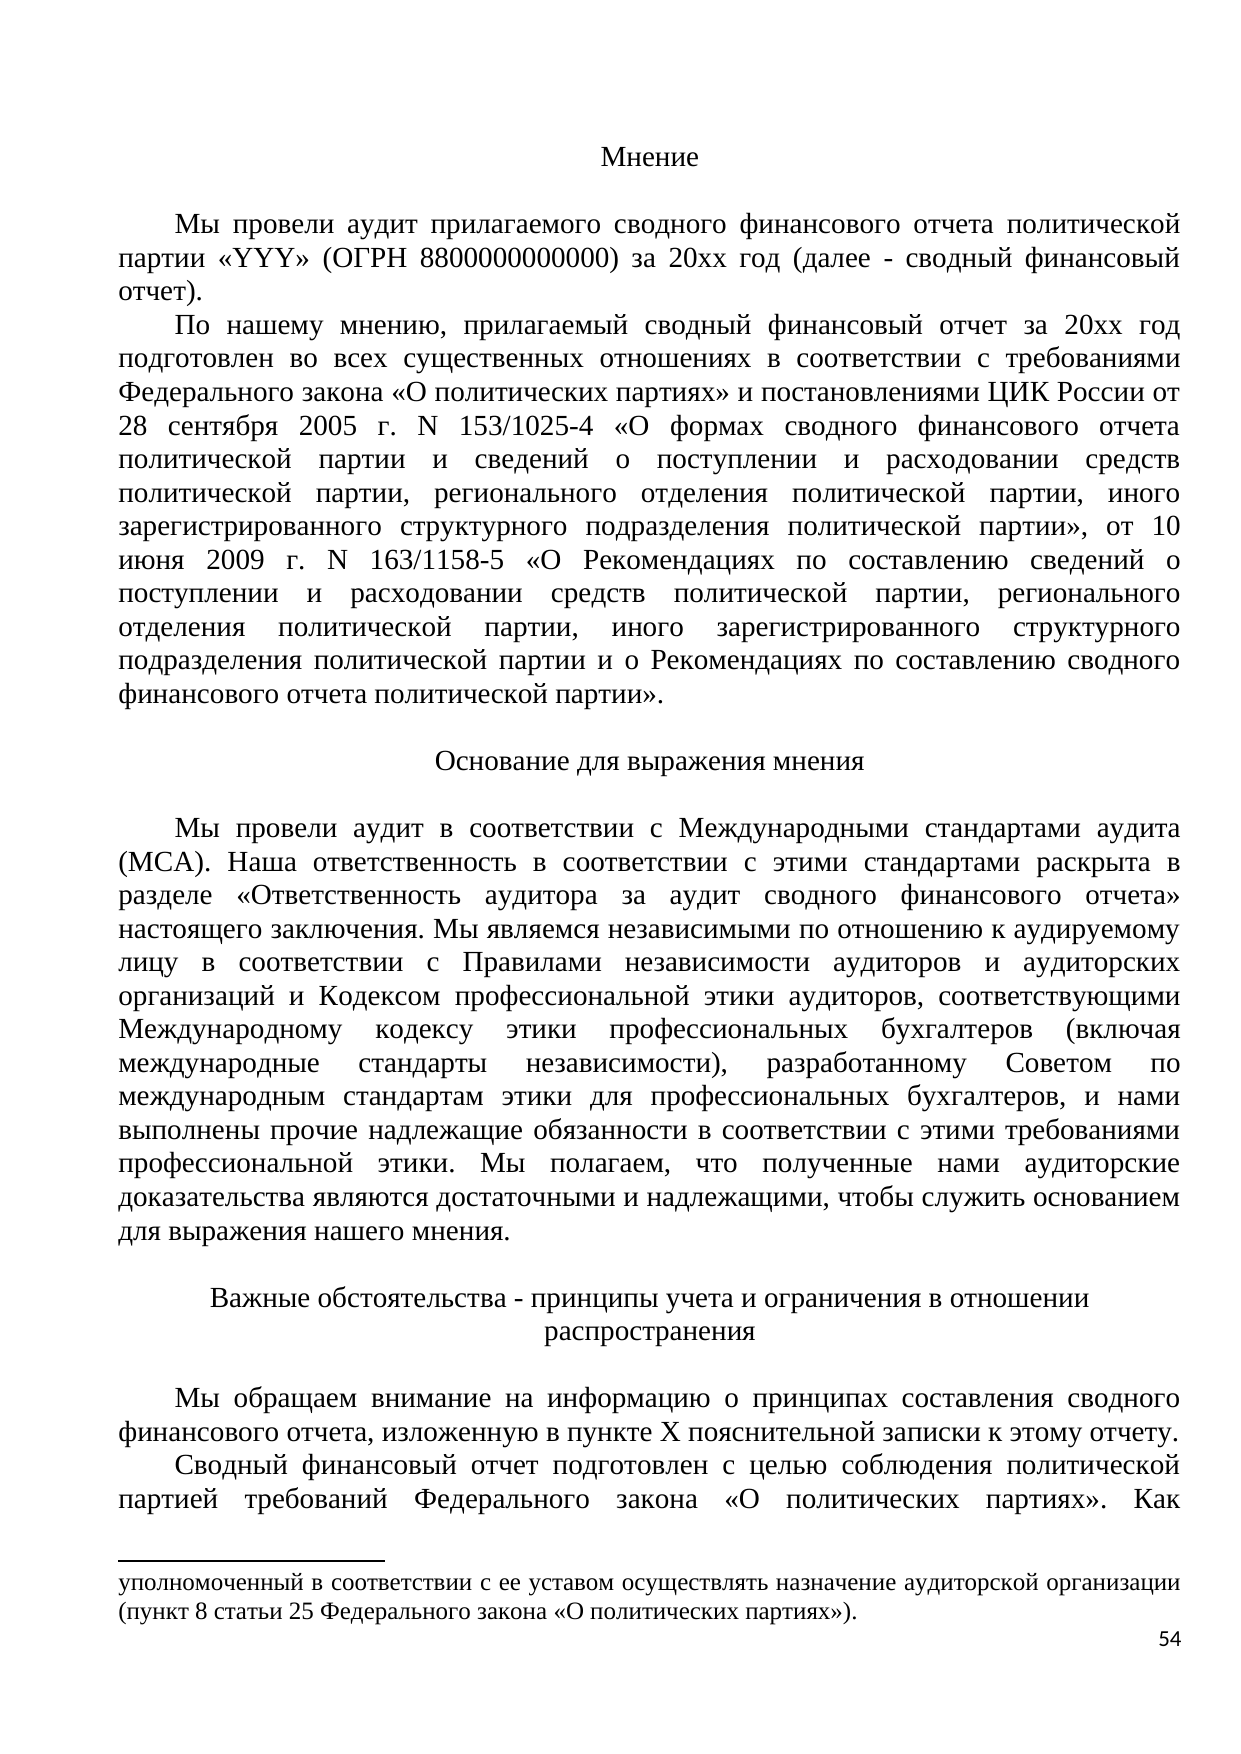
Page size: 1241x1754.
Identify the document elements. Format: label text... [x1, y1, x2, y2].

text По нашему мнению, прилагаемый сводный финансовый отчет за 20xx год подготовлен во всех существенных отношениях в соответствии с требованиями Федерального закона «О политических партиях» и постановлениями ЦИК России от 28 сентября 2005 г. N 153/1025-4 «О формах сводного финансового отчета политической партии и сведений о поступлении и расходовании средств политической партии, регионального отделения политической партии, иного зарегистрированного структурного подразделения политической партии», от 10 июня 2009 г. N 163/1158-5 «О Рекомендациях по составлению сведений о поступлении и расходовании средств политической партии, регионального отделения политической партии, иного зарегистрированного структурного подразделения политической партии и о Рекомендациях по составлению сводного финансового отчета политической партии». [118, 307, 1181, 709]
text Мы провели аудит прилагаемого сводного финансового отчета политической партии «YYY» (ОГРН 8800000000000) за 20xx год (далее - сводный финансовый отчет). [118, 206, 1181, 307]
text Мнение [118, 139, 1181, 173]
text Мы провели аудит в соответствии с Международными стандартами аудита (МСА). Наша ответственность в соответствии с этими стандартами раскрыта в разделе «Ответственность аудитора за аудит сводного финансового отчета» настоящего заключения. Мы являемся независимыми по отношению к аудируемому лицу в соответствии с Правилами независимости аудиторов и аудиторских организаций и Кодексом профессиональной этики аудиторов, соответствующими Международному кодексу этики профессиональных бухгалтеров (включая международные стандарты независимости), разработанному Советом по международным стандартам этики для профессиональных бухгалтеров, и нами выполнены прочие надлежащие обязанности в соответствии с этими требованиями профессиональной этики. Мы полагаем, что полученные нами аудиторские доказательства являются достаточными и надлежащими, чтобы служить основанием для выражения нашего мнения. [118, 810, 1181, 1246]
text Основание для выражения мнения [118, 743, 1181, 777]
text Мы обращаем внимание на информацию о принципах составления сводного финансового отчета, изложенную в пункте X пояснительной записки к этому отчету. [118, 1380, 1181, 1447]
text Важные обстоятельства - принципы учета и ограничения в отношении распространения [118, 1280, 1181, 1347]
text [118, 1447, 1181, 1514]
